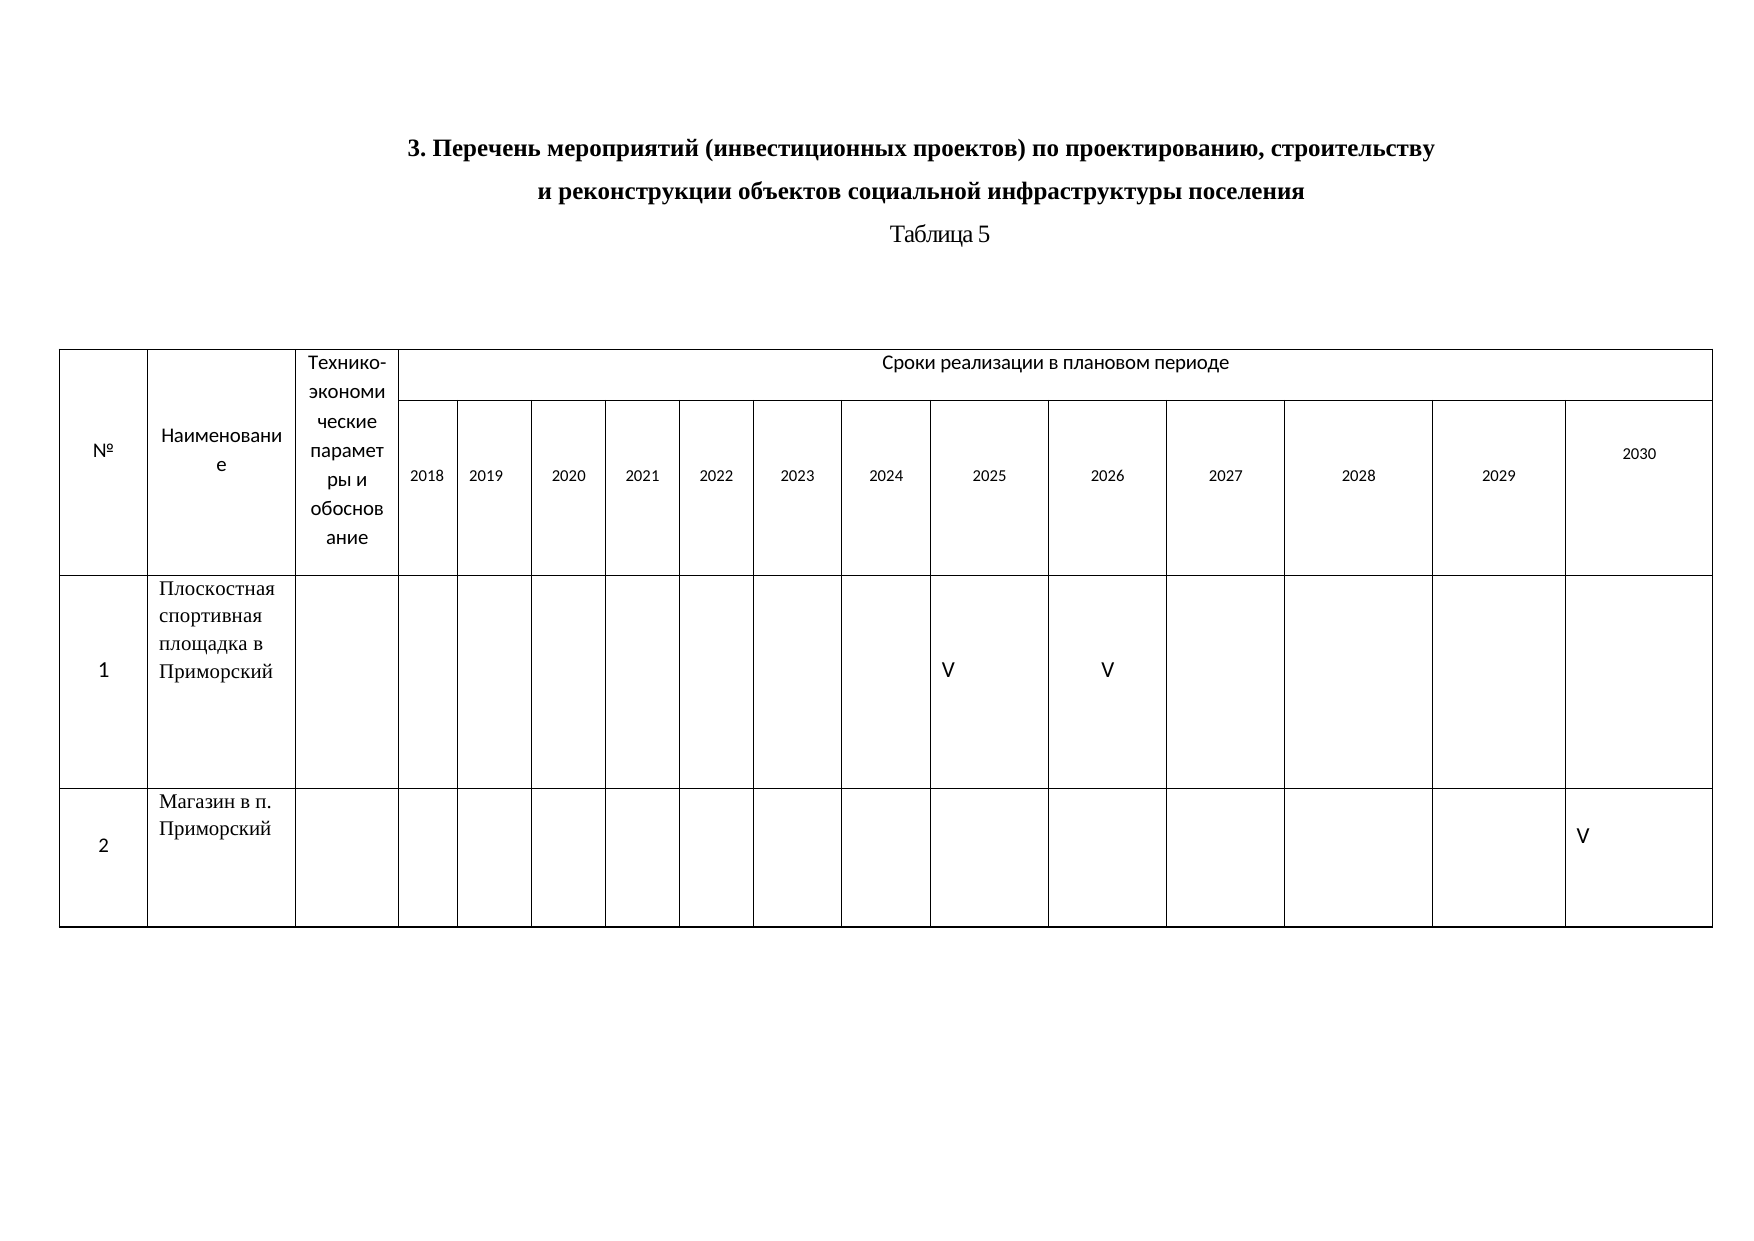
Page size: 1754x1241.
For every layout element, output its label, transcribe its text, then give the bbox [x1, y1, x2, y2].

table_cell 2026 [1049, 401, 1166, 575]
table_cell [1049, 789, 1166, 926]
table_cell [296, 789, 398, 926]
table_cell 2027 [1167, 401, 1284, 575]
table_cell 2018 [399, 401, 457, 575]
table_header Технико-экономические параметры и обоснование [296, 350, 398, 575]
table_cell [1285, 789, 1432, 926]
table_cell V [931, 576, 1048, 787]
table_header Наименование [148, 350, 295, 575]
table_cell [458, 576, 531, 787]
table_cell [606, 789, 679, 926]
table_cell V [1049, 576, 1166, 787]
table_cell [931, 789, 1048, 926]
text 3. Перечень мероприятий (инвестиционных проектов) по проектированию, строительству [133, 133, 1710, 162]
table_cell [754, 789, 841, 926]
table_cell [1167, 576, 1284, 787]
table_cell [754, 576, 841, 787]
table_cell [1566, 576, 1712, 787]
table_cell 2028 [1285, 401, 1432, 575]
text Таблица 5 [171, 219, 1710, 248]
table_cell 2022 [680, 401, 753, 575]
table_cell 2023 [754, 401, 841, 575]
text и реконструкции объектов социальной инфраструктуры поселения [133, 176, 1710, 205]
table_cell [1433, 576, 1565, 787]
table_cell [296, 576, 398, 787]
table_cell [458, 789, 531, 926]
table_header № [60, 350, 147, 575]
table_cell [1167, 789, 1284, 926]
table_cell [842, 576, 930, 787]
table_header Сроки реализации в плановом периоде [399, 350, 1712, 400]
table_cell 2030 [1566, 401, 1712, 575]
table_cell Плоскостная спортивная площадка в Приморский [148, 576, 295, 787]
table_cell [399, 789, 457, 926]
table_cell [606, 576, 679, 787]
table_cell [1433, 789, 1565, 926]
table_cell 1 [60, 576, 147, 787]
table_cell 2019 [458, 401, 531, 575]
table_cell Магазин в п. Приморский [148, 789, 295, 926]
table_cell 2 [60, 789, 147, 926]
table_cell [1285, 576, 1432, 787]
table_cell [399, 576, 457, 787]
table_cell 2021 [606, 401, 679, 575]
table_cell [680, 789, 753, 926]
table_cell 2029 [1433, 401, 1565, 575]
table_cell 2025 [931, 401, 1048, 575]
table_cell 2020 [532, 401, 605, 575]
table_cell [532, 789, 605, 926]
table_cell [842, 789, 930, 926]
table_cell [680, 576, 753, 787]
table_cell [532, 576, 605, 787]
table_cell 2024 [842, 401, 930, 575]
table_cell V [1566, 789, 1712, 926]
